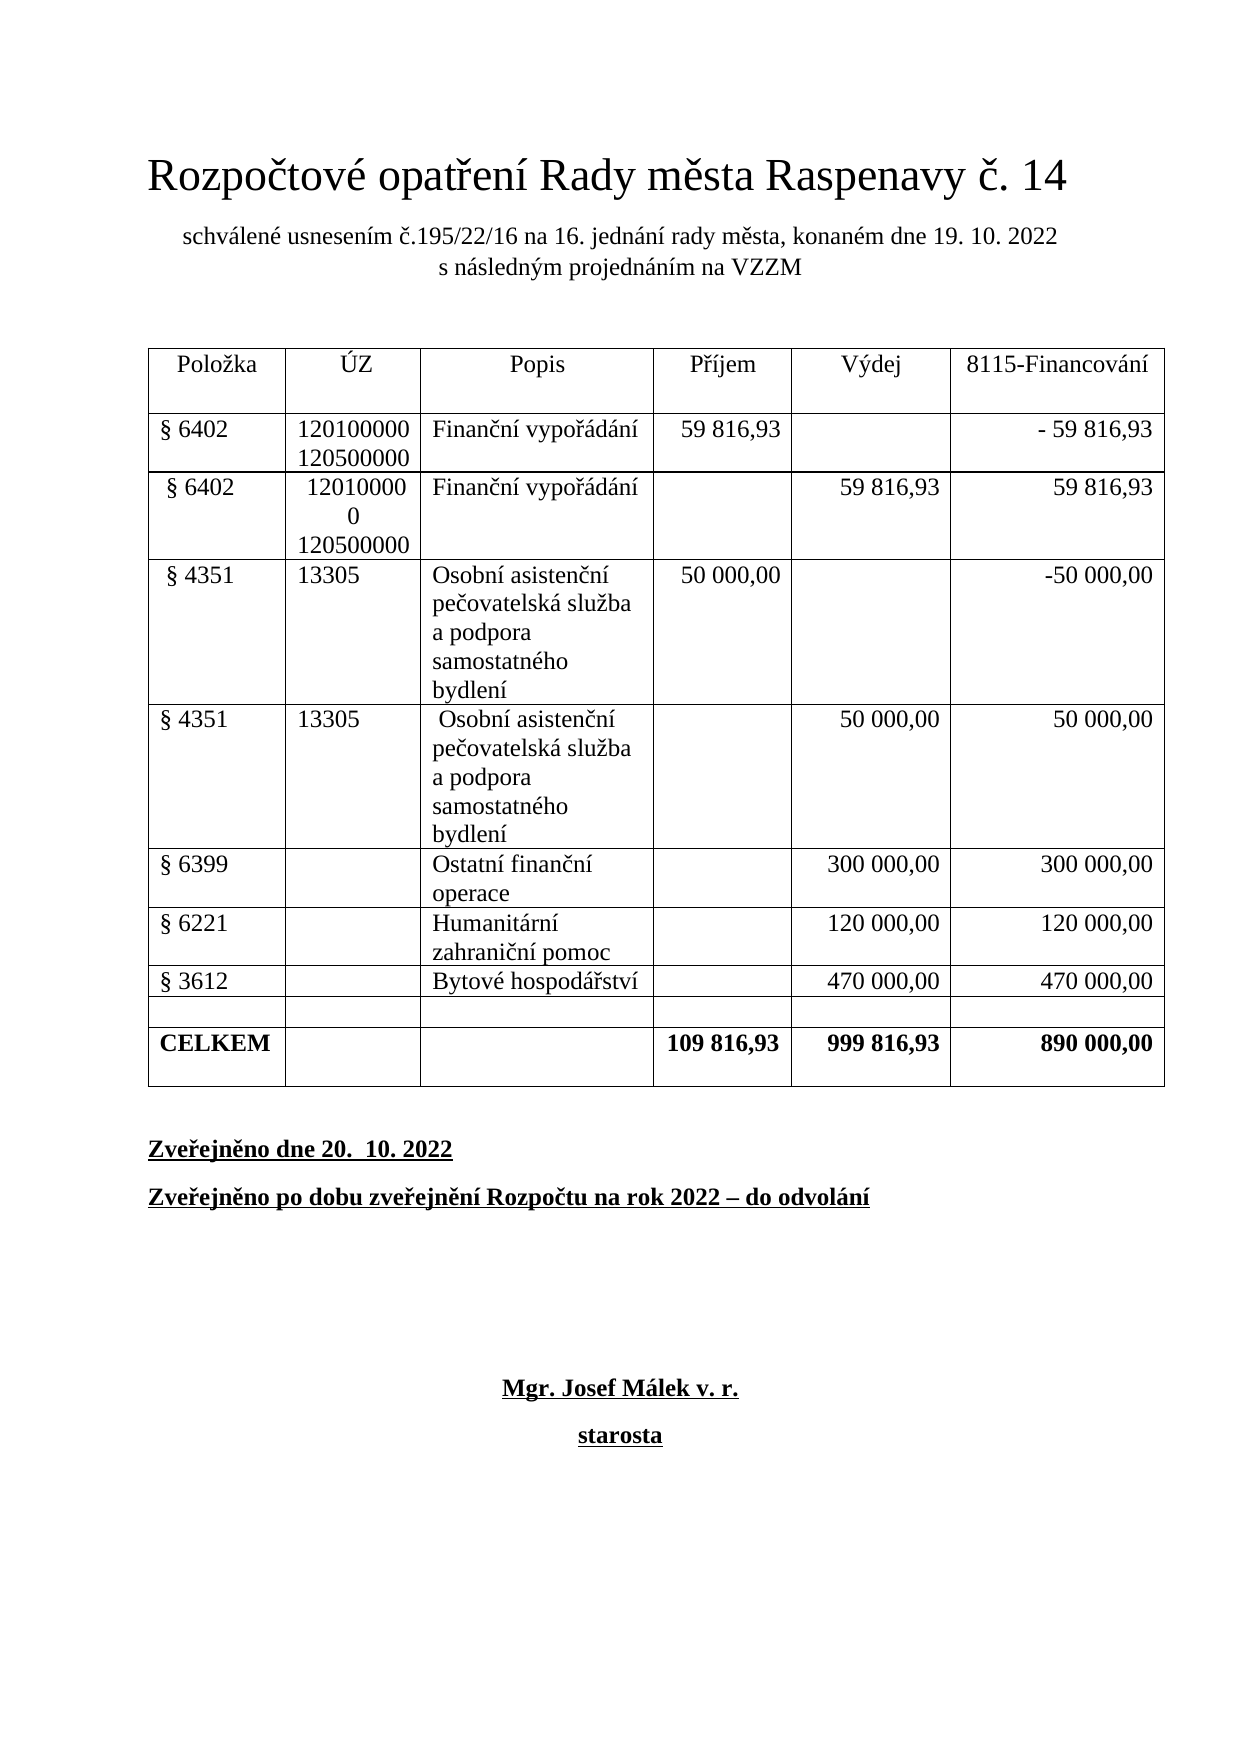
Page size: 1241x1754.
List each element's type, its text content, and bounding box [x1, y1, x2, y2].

table_cell [792, 997, 950, 1027]
table_cell [286, 997, 420, 1027]
table_cell [654, 849, 791, 907]
table_cell [286, 849, 420, 907]
table_cell [654, 473, 791, 559]
table_cell 890 000,00 [951, 1028, 1164, 1086]
table_cell § 4351 [149, 560, 285, 703]
table_cell - 59 816,93 [951, 414, 1164, 471]
table_header ÚZ [286, 349, 420, 413]
table_cell 470 000,00 [792, 966, 950, 996]
text Zveřejněno po dobu zveřejnění Rozpočtu na rok 2022 – do odvolání [148, 1182, 1093, 1211]
table_cell § 6221 [149, 908, 285, 965]
table_cell 13305 [286, 705, 420, 848]
table_cell [149, 997, 285, 1027]
table_cell [286, 966, 420, 996]
text Mgr. Josef Málek v. r. [148, 1373, 1093, 1402]
table_cell 13305 [286, 560, 420, 703]
table_header Popis [421, 349, 653, 413]
table_cell 300 000,00 [951, 849, 1164, 907]
table_cell [951, 997, 1164, 1027]
table_cell 120100000 120500000 [286, 414, 420, 471]
table_cell [654, 705, 791, 848]
table_cell Osobní asistenční pečovatelská služba a podpora samostatného bydlení [421, 705, 653, 848]
table_cell 300 000,00 [792, 849, 950, 907]
table_header Příjem [654, 349, 791, 413]
table_cell [421, 1028, 653, 1086]
table_cell § 6402 [149, 473, 285, 559]
table_header Výdej [792, 349, 950, 413]
table_cell -50 000,00 [951, 560, 1164, 703]
table_cell Ostatní finanční operace [421, 849, 653, 907]
table_cell 120100000 120500000 [286, 473, 420, 559]
table_cell 120 000,00 [951, 908, 1164, 965]
table_cell § 6402 [149, 414, 285, 471]
table_cell 120 000,00 [792, 908, 950, 965]
text starosta [148, 1421, 1093, 1449]
table_cell 109 816,93 [654, 1028, 791, 1086]
table_cell Osobní asistenční pečovatelská služba a podpora samostatného bydlení [421, 560, 653, 703]
table_cell [286, 1028, 420, 1086]
table_cell 999 816,93 [792, 1028, 950, 1086]
table_header Položka [149, 349, 285, 413]
table_cell [421, 997, 653, 1027]
table_cell [654, 966, 791, 996]
table_cell 50 000,00 [951, 705, 1164, 848]
table_cell § 3612 [149, 966, 285, 996]
table_cell [654, 997, 791, 1027]
table_cell Finanční vypořádání [421, 414, 653, 471]
table_cell [792, 414, 950, 471]
table_header 8115-Financování [951, 349, 1164, 413]
table_cell 50 000,00 [792, 705, 950, 848]
table_cell § 6399 [149, 849, 285, 907]
text schválené usnesením č.195/22/16 na 16. jednání rady města, konaném dne 19. 10. 2022 s následným projednáním na VZZM [148, 221, 1093, 281]
table_cell Finanční vypořádání [421, 473, 653, 559]
table_cell 59 816,93 [654, 414, 791, 471]
table_cell 50 000,00 [654, 560, 791, 703]
table_cell Bytové hospodářství [421, 966, 653, 996]
table_cell 59 816,93 [951, 473, 1164, 559]
table_cell 470 000,00 [951, 966, 1164, 996]
table_cell Humanitární zahraniční pomoc [421, 908, 653, 965]
table_cell 59 816,93 [792, 473, 950, 559]
text Rozpočtové opatření Rady města Raspenavy č. 14 [148, 148, 1093, 200]
table_cell § 4351 [149, 705, 285, 848]
table_cell [654, 908, 791, 965]
table_cell CELKEM [149, 1028, 285, 1086]
table_cell [792, 560, 950, 703]
text Zveřejněno dne 20. 10. 2022 [148, 1134, 1093, 1163]
table_cell [286, 908, 420, 965]
